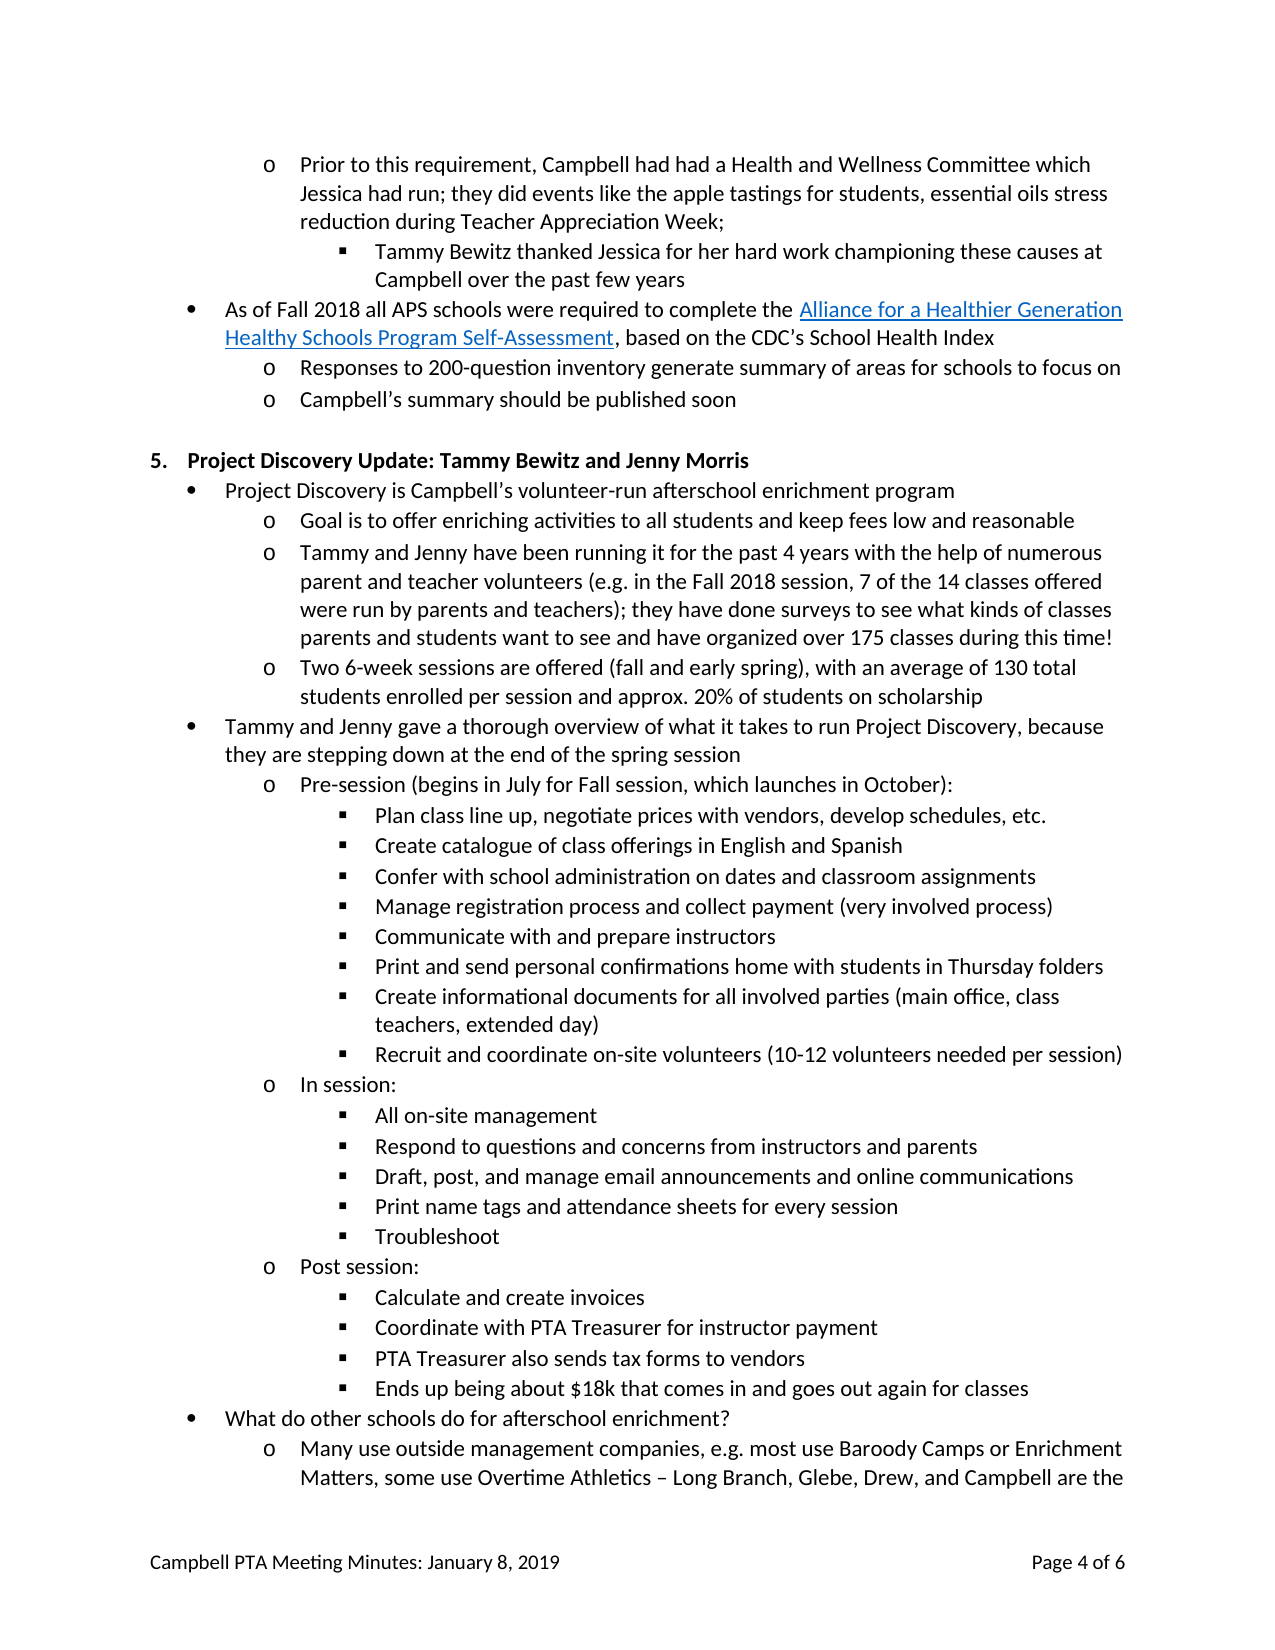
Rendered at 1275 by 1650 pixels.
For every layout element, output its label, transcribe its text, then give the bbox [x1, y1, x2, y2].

list Project Discovery Update: Tammy Bewitz and Jenny Morris [150, 446, 1125, 474]
list Two 6-week sessions are offered (fall and early spring), with an average of 130 total students enrolled per session and approx. 20% of students on scholarship [262, 653, 1125, 710]
list Print and send personal confirmations home with students in Thursday folders [337, 952, 1125, 980]
list Prior to this requirement, Campbell had had a Health and Wellness Committee which Jessica had run; they did events like the apple tastings for students, essential oils stress reduction during Teacher Appreciation Week; [262, 150, 1125, 235]
list Recruit and coordinate on-site volunteers (10-12 volunteers needed per session) [337, 1040, 1125, 1068]
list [262, 1434, 1125, 1491]
list Print name tags and attendance sheets for every session [337, 1192, 1125, 1220]
list Manage registration process and collect payment (very involved process) [337, 892, 1125, 920]
list Project Discovery is Campbell’s volunteer-run afterschool enrichment program [187, 476, 1125, 504]
list Troubleshoot [337, 1222, 1125, 1250]
list Tammy Bewitz thanked Jessica for her hard work championing these causes at Campbell over the past few years [337, 237, 1125, 293]
list Plan class line up, negotiate prices with vendors, develop schedules, etc. [337, 802, 1125, 829]
list Goal is to offer enriching activities to all students and keep fees low and reasonable [262, 506, 1125, 536]
list Tammy and Jenny have been running it for the past 4 years with the help of numerous parent and teacher volunteers (e.g. in the Fall 2018 session, 7 of the 14 classes offered were run by parents and teachers); they have done surveys to see what kinds of classes parents and students want to see and have organized over 175 classes during this time! [262, 538, 1125, 651]
list Coordinate with PTA Treasurer for instructor payment [337, 1313, 1125, 1342]
list Calculate and create invoices [337, 1283, 1125, 1311]
list Communicate with and prepare instructors [337, 922, 1125, 950]
list Respond to questions and concerns from instructors and parents [337, 1132, 1125, 1160]
list Post session: [262, 1252, 1125, 1281]
list Pre-session (begins in July for Fall session, which launches in October): [262, 770, 1125, 799]
list Create catalogue of class offerings in English and Spanish [337, 832, 1125, 860]
list Responses to 200-question inventory generate summary of areas for schools to focus on [262, 353, 1125, 383]
list Tammy and Jenny gave a thorough overview of what it takes to run Project Discovery, because they are stepping down at the end of the spring session [187, 712, 1125, 768]
list What do other schools do for afterschool enrichment? [187, 1404, 1125, 1432]
list All on-site management [337, 1102, 1125, 1130]
list Ends up being about $18k that comes in and goes out again for classes [337, 1374, 1125, 1402]
list Confer with school administration on dates and classroom assignments [337, 862, 1125, 890]
list Draft, post, and manage email announcements and online communications [337, 1162, 1125, 1190]
list PTA Treasurer also sends tax forms to vendors [337, 1344, 1125, 1372]
list Create informational documents for all involved parties (main office, class teachers, extended day) [337, 982, 1125, 1038]
list Campbell’s summary should be published soon [262, 385, 1125, 414]
list As of Fall 2018 all APS schools were required to complete the Alliance for a Healthier Generation Healthy Schools Program Self-Assessment, based on the CDC’s School Health Index [187, 295, 1125, 351]
list In session: [262, 1070, 1125, 1099]
